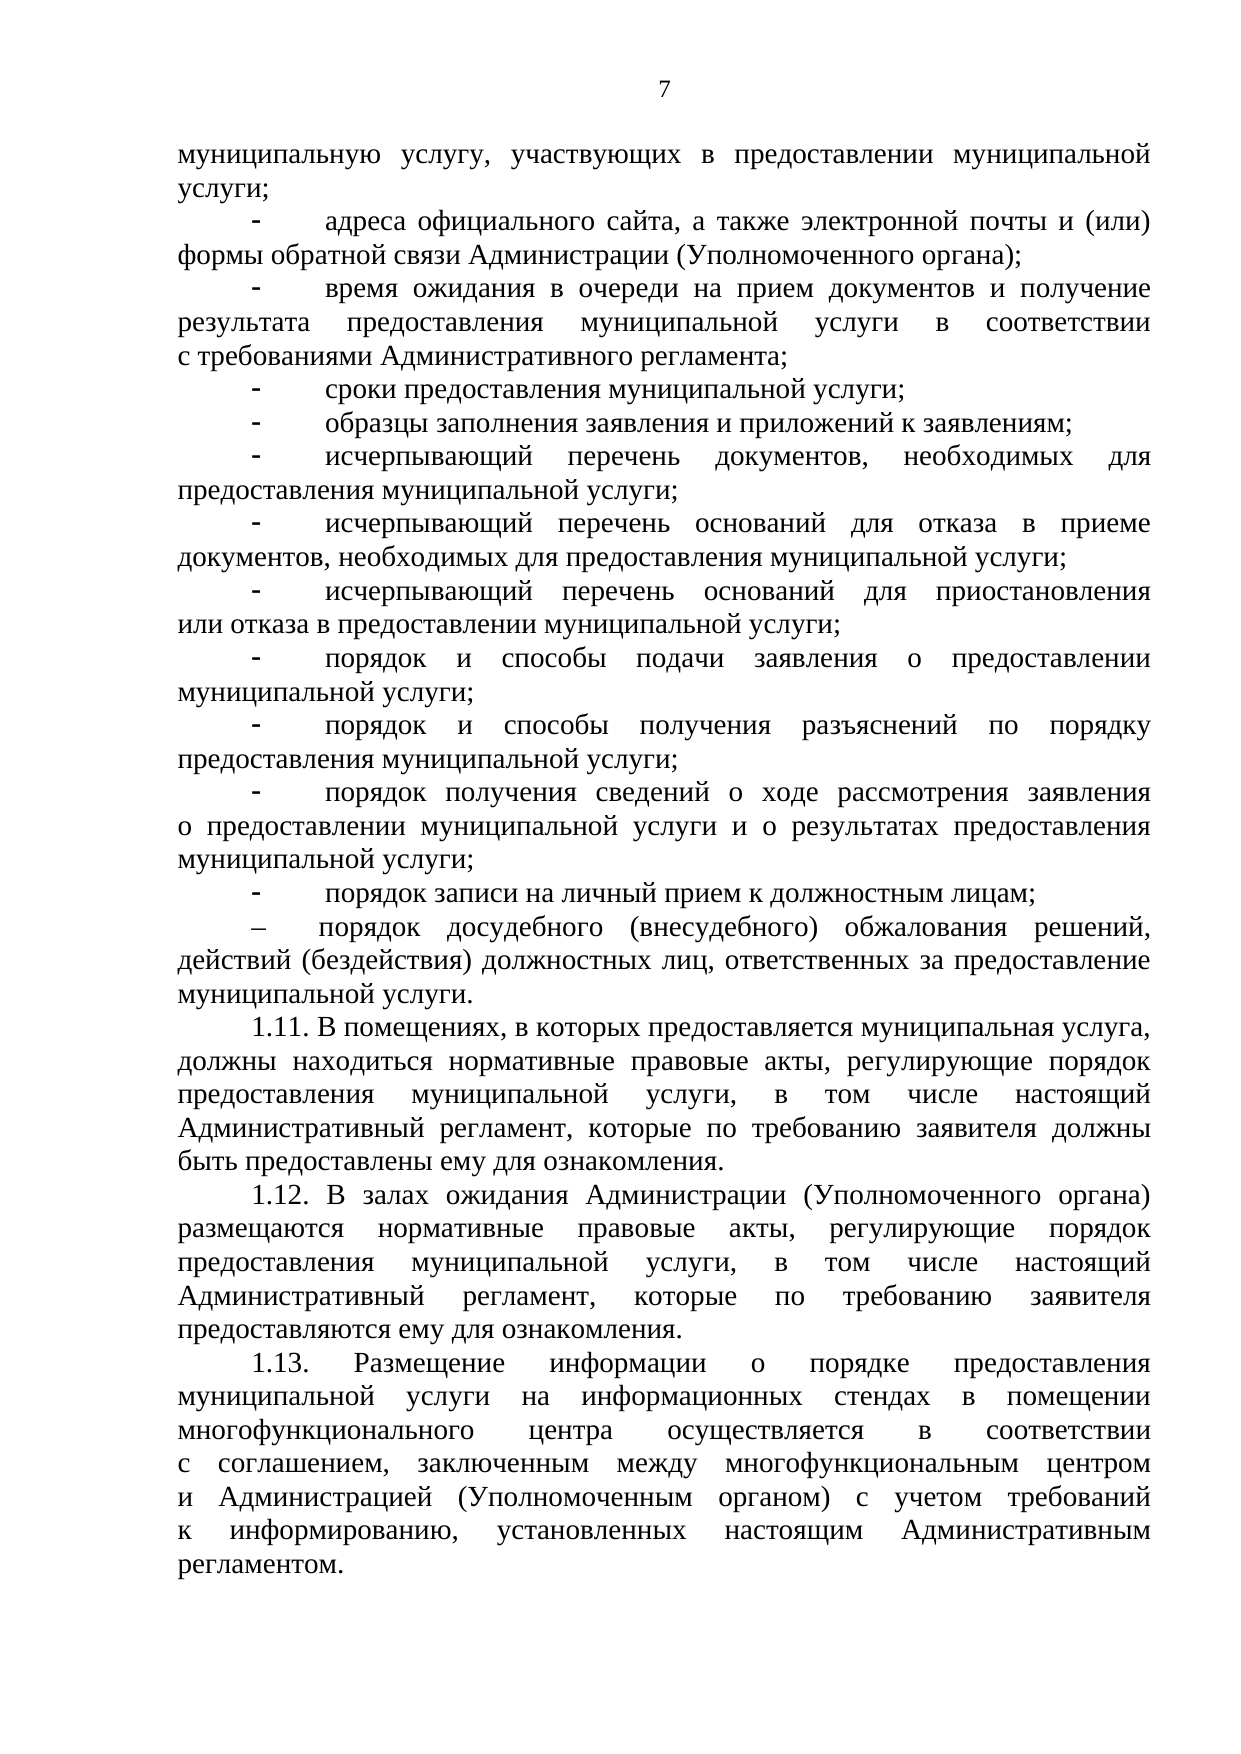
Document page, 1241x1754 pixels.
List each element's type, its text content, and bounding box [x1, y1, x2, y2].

list сроки предоставления муниципальной услуги; [177, 371, 1152, 405]
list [177, 136, 1152, 203]
list порядок записи на личный прием к должностным лицам; [177, 875, 1152, 909]
list порядок получения сведений о ходе рассмотрения заявления о предоставлении муниципальной услуги и о результатах предоставления муниципальной услуги; [177, 774, 1152, 875]
text – порядок досудебного (внесудебного) обжалования решений, действий (бездействия) должностных лиц, ответственных за предоставление муниципальной услуги. [177, 909, 1152, 1009]
list исчерпывающий перечень документов, необходимых для предоставления муниципальной услуги; [177, 438, 1152, 506]
text 1.11. В помещениях, в которых предоставляется муниципальная услуга, должны находиться нормативные правовые акты, регулирующие порядок предоставления муниципальной услуги, в том числе настоящий Административный регламент, которые по требованию заявителя должны быть предоставлены ему для ознакомления. [177, 1009, 1152, 1177]
list исчерпывающий перечень оснований для приостановления или отказа в предоставлении муниципальной услуги; [177, 573, 1152, 640]
list образцы заполнения заявления и приложений к заявлениям; [177, 405, 1152, 438]
text 1.13. Размещение информации о порядке предоставления муниципальной услуги на информационных стендах в помещении многофункционального центра осуществляется в соответствии с соглашением, заключенным между многофункциональным центром и Администрацией (Уполномоченным органом) с учетом требований к информированию, установленных настоящим Административным регламентом. [177, 1345, 1152, 1579]
list время ожидания в очереди на прием документов и получение результата предоставления муниципальной услуги в соответствии с требованиями Административного регламента; [177, 270, 1152, 371]
text 1.12. В залах ожидания Администрации (Уполномоченного органа) размещаются нормативные правовые акты, регулирующие порядок предоставления муниципальной услуги, в том числе настоящий Административный регламент, которые по требованию заявителя предоставляются ему для ознакомления. [177, 1177, 1152, 1345]
list порядок и способы получения разъяснений по порядку предоставления муниципальной услуги; [177, 707, 1152, 774]
list исчерпывающий перечень оснований для отказа в приеме документов, необходимых для предоставления муниципальной услуги; [177, 506, 1152, 573]
list порядок и способы подачи заявления о предоставлении муниципальной услуги; [177, 640, 1152, 707]
list адреса официального сайта, а также электронной почты и (или) формы обратной связи Администрации (Уполномоченного органа); [177, 203, 1152, 270]
